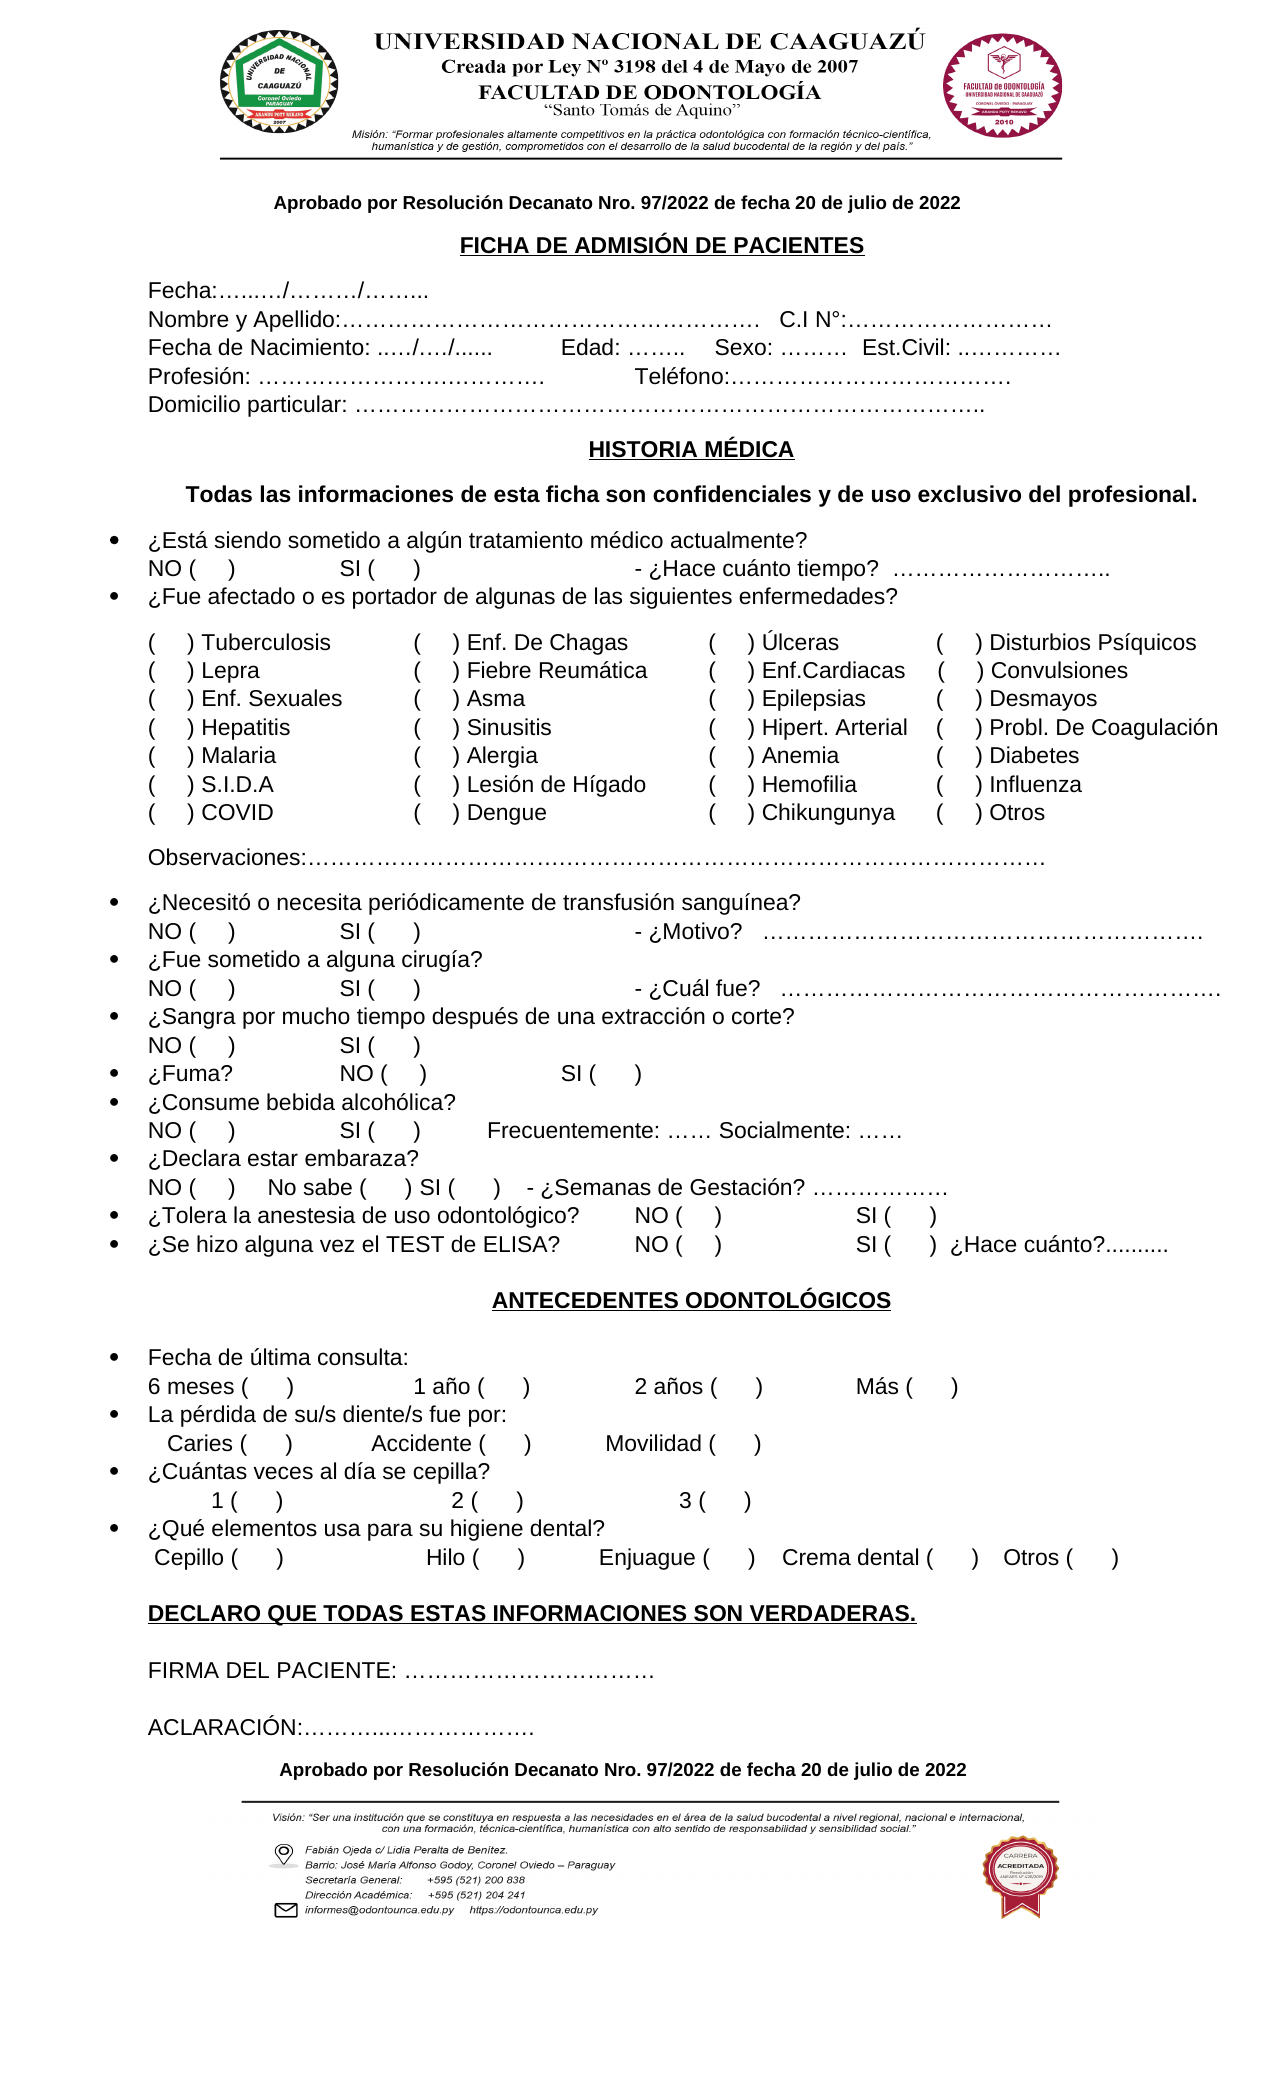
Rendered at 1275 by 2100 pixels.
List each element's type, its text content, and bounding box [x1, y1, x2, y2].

list ¿Necesitó o necesita periódicamente de transfusión sanguínea? NO ( ) SI ( ) - ¿Motivo? …………………………………………………. [110, 889, 1235, 944]
text ( ) Tuberculosis ( ) Enf. De Chagas ( ) Úlceras ( ) Disturbios Psíquicos ( ) Lepra ( ) Fiebre Reumática ( ) Enf.Cardiacas ( ) Convulsiones ( ) Enf. Sexuales ( ) Asma ( ) Epilepsias ( ) Desmayos ( ) Hepatitis ( ) Sinusitis ( ) Hipert. Arterial ( ) Probl. De Coagulación ( ) Malaria ( ) Alergia ( ) Anemia ( ) Diabetes ( ) S.I.D.A ( ) Lesión de Hígado ( ) Hemofilia ( ) Influenza ( ) COVID ( ) Dengue ( ) Chikungunya ( ) Otros [148, 628, 1235, 826]
list ¿Sangra por mucho tiempo después de una extracción o corte? NO ( ) SI ( ) [110, 1003, 1235, 1058]
list FIRMA DEL PACIENTE: …………………………… ACLARACIÓN:………...………………. [148, 1657, 1235, 1740]
list DECLARO QUE TODAS ESTAS INFORMACIONES SON VERDADERAS. [148, 1600, 1235, 1627]
list ¿Declara estar embaraza? [110, 1145, 1235, 1172]
text Observaciones:…………………………….……………………………………………………… [148, 844, 1235, 871]
list La pérdida de su/s diente/s fue por: Caries ( ) Accidente ( ) Movilidad ( ) [110, 1401, 1235, 1456]
text Aprobado por Resolución Decanato Nro. 97/2022 de fecha 20 de julio de 2022 [118, 1759, 1235, 1781]
list ¿Tolera la anestesia de uso odontológico? NO ( ) SI ( ) [110, 1202, 1235, 1228]
picture [176, 0, 1123, 189]
list ¿Fuma? NO ( ) SI ( ) [110, 1060, 1235, 1086]
list ¿Está siendo sometido a algún tratamiento médico actualmente? NO ( ) SI ( ) - ¿Hace cuánto tiempo? ……………………….. [110, 527, 1235, 581]
list ¿Se hizo alguna vez el TEST de ELISA? NO ( ) SI ( ) ¿Hace cuánto?.......... [110, 1231, 1235, 1257]
list ¿Fue afectado o es portador de algunas de las siguientes enfermedades? [110, 583, 1235, 610]
text Aprobado por Resolución Decanato Nro. 97/2022 de fecha 20 de julio de 2022 [118, 192, 1235, 213]
list NO ( ) SI ( ) Frecuentemente: …… Socialmente: …… [148, 1117, 1235, 1143]
list ANTECEDENTES ODONTOLÓGICOS [148, 1287, 1235, 1314]
list ¿Consume bebida alcohólica? [110, 1088, 1235, 1115]
text Todas las informaciones de esta ficha son confidenciales y de uso exclusivo del profesional. [148, 481, 1235, 508]
text Fecha:…...…/………/……... Nombre y Apellido:………………………………………………. C.I N°:……………………… Fecha de Nacimiento: ..…/.…/...... Edad: …….. Sexo: ……… Est.Civil: ..………… Profesión: …………………….…………. Teléfono:………………………………. Domicilio particular: ……………………………………………………………………….. [148, 277, 1235, 418]
list NO ( ) No sabe ( ) SI ( ) - ¿Semanas de Gestación? ……………… [148, 1174, 1235, 1200]
list Fecha de última consulta: 6 meses ( ) 1 año ( ) 2 años ( ) Más ( ) [110, 1344, 1235, 1399]
list ¿Fue sometido a alguna cirugía? NO ( ) SI ( ) - ¿Cuál fue? …………………………………………………. [110, 946, 1235, 1001]
picture [190, 1788, 1109, 1931]
text HISTORIA MÉDICA [148, 436, 1235, 463]
list ¿Cuántas veces al día se cepilla? 1 ( ) 2 ( ) 3 ( ) [110, 1458, 1235, 1513]
text FICHA DE ADMISIÓN DE PACIENTES [88, 232, 1235, 259]
list ¿Qué elementos usa para su higiene dental? Cepillo ( ) Hilo ( ) Enjuague ( ) Crema dental ( ) Otros ( ) [110, 1515, 1235, 1570]
